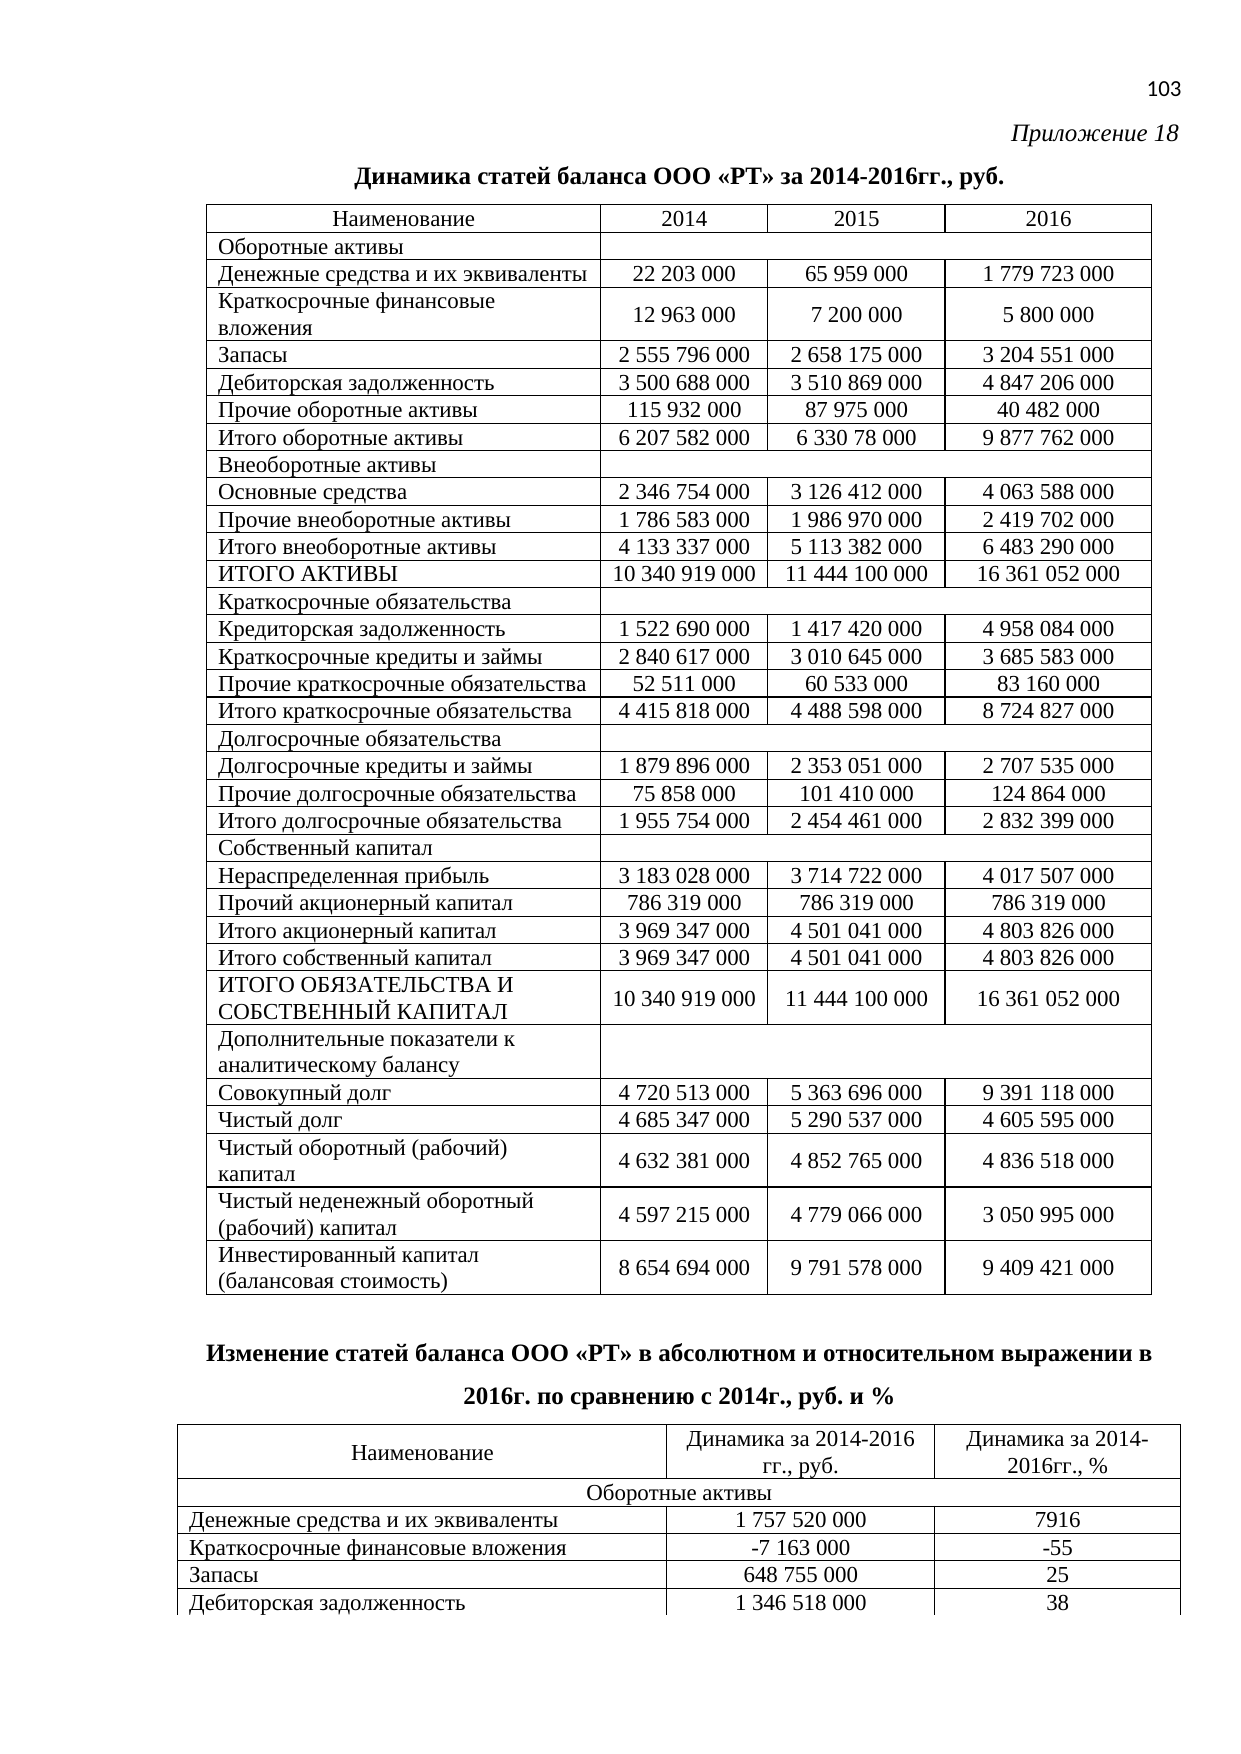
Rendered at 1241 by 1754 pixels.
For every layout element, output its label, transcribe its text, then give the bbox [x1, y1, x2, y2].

table_cell 4 501 041 000 [768, 917, 944, 943]
table_cell 786 319 000 [768, 889, 944, 916]
table_cell 3 510 869 000 [768, 369, 944, 395]
table_cell 11 444 100 000 [768, 561, 944, 587]
table_cell 648 755 000 [667, 1561, 934, 1588]
table_cell 6 207 582 000 [601, 424, 767, 450]
table_cell 3 204 551 000 [946, 341, 1151, 368]
table_cell Нераспределенная прибыль [207, 862, 600, 888]
table_cell 2 707 535 000 [946, 752, 1151, 779]
table_cell 786 319 000 [946, 889, 1151, 916]
table_cell 2 832 399 000 [946, 807, 1151, 833]
table_cell 4 958 084 000 [946, 615, 1151, 642]
table_cell Инвестированный капитал (балансовая стоимость) [207, 1241, 600, 1294]
table_cell -7 163 000 [667, 1534, 934, 1560]
table_cell Краткосрочные финансовые вложения [178, 1534, 666, 1560]
table_cell 1 757 520 000 [667, 1507, 934, 1533]
table_cell Совокупный долг [207, 1079, 600, 1105]
table_cell Итого внеоборотные активы [207, 533, 600, 559]
table_cell 4 836 518 000 [946, 1134, 1151, 1186]
table_cell 4 063 588 000 [946, 478, 1151, 505]
text Изменение статей баланса ООО «РТ» в абсолютном и относительном выражении в 2016г. по сравнению с 2014г., руб. и % [177, 1338, 1181, 1410]
table_cell 83 160 000 [946, 670, 1151, 696]
table_cell Прочие оборотные активы [207, 396, 600, 422]
table_cell 5 113 382 000 [768, 533, 944, 559]
table_cell 4 847 206 000 [946, 369, 1151, 395]
table_cell Долгосрочные кредиты и займы [207, 752, 600, 779]
table_cell 115 932 000 [601, 396, 767, 422]
table_cell 3 500 688 000 [601, 369, 767, 395]
table_cell 1 779 723 000 [946, 260, 1151, 287]
table_cell [601, 451, 1151, 477]
table_cell Собственный капитал [207, 835, 600, 861]
table_cell 4 720 513 000 [601, 1079, 767, 1105]
table_cell 10 340 919 000 [601, 971, 767, 1024]
table_cell Денежные средства и их эквиваленты [207, 260, 600, 287]
table_cell 4 803 826 000 [946, 944, 1151, 970]
table_cell 40 482 000 [946, 396, 1151, 422]
table_cell 3 714 722 000 [768, 862, 944, 888]
table_cell 9 877 762 000 [946, 424, 1151, 450]
table_cell 4 501 041 000 [768, 944, 944, 970]
table_cell Дебиторская задолженность [178, 1589, 666, 1615]
table_cell 12 963 000 [601, 288, 767, 340]
table_cell 1 879 896 000 [601, 752, 767, 779]
table_cell 4 017 507 000 [946, 862, 1151, 888]
table_cell Прочий акционерный капитал [207, 889, 600, 916]
table_cell 124 864 000 [946, 780, 1151, 806]
table_cell [601, 725, 1151, 751]
table_cell 7916 [935, 1507, 1180, 1533]
table_cell 10 340 919 000 [601, 561, 767, 587]
table_cell Прочие внеоборотные активы [207, 506, 600, 532]
table_cell Денежные средства и их эквиваленты [178, 1507, 666, 1533]
table_cell Краткосрочные финансовые вложения [207, 288, 600, 340]
table_cell Итого краткосрочные обязательства [207, 698, 600, 724]
table_cell 2 353 051 000 [768, 752, 944, 779]
table_cell 75 858 000 [601, 780, 767, 806]
table_cell 8 724 827 000 [946, 698, 1151, 724]
table_cell 60 533 000 [768, 670, 944, 696]
table_cell 2 555 796 000 [601, 341, 767, 368]
table_cell Итого долгосрочные обязательства [207, 807, 600, 833]
table_cell 5 290 537 000 [768, 1106, 944, 1133]
table_cell [601, 835, 1151, 861]
table_cell 4 133 337 000 [601, 533, 767, 559]
table_cell 7 200 000 [768, 288, 944, 340]
table_cell Краткосрочные кредиты и займы [207, 643, 600, 669]
table_cell 9 791 578 000 [768, 1241, 944, 1294]
table_cell Чистый неденежный оборотный (рабочий) капитал [207, 1188, 600, 1240]
table_header Динамика за 2014-2016 гг., руб. [667, 1425, 934, 1478]
table_cell 22 203 000 [601, 260, 767, 287]
table_cell 25 [935, 1561, 1180, 1588]
table_cell ИТОГО ОБЯЗАТЕЛЬСТВА И СОБСТВЕННЫЙ КАПИТАЛ [207, 971, 600, 1024]
table_cell -55 [935, 1534, 1180, 1560]
table_cell 1 955 754 000 [601, 807, 767, 833]
table_cell [601, 1025, 1151, 1078]
table_cell Итого акционерный капитал [207, 917, 600, 943]
table_cell Запасы [207, 341, 600, 368]
table_cell Прочие краткосрочные обязательства [207, 670, 600, 696]
table_cell 3 010 645 000 [768, 643, 944, 669]
table_header Динамика за 2014-2016гг., % [935, 1425, 1180, 1478]
table_cell 3 969 347 000 [601, 944, 767, 970]
table_cell 3 969 347 000 [601, 917, 767, 943]
table_cell Запасы [178, 1561, 666, 1588]
table_header 2016 [946, 205, 1151, 232]
table_cell 3 685 583 000 [946, 643, 1151, 669]
table_cell 87 975 000 [768, 396, 944, 422]
table_cell 2 840 617 000 [601, 643, 767, 669]
table_cell 38 [935, 1589, 1180, 1615]
table_cell 101 410 000 [768, 780, 944, 806]
table_header 2014 [601, 205, 767, 232]
table_cell 8 654 694 000 [601, 1241, 767, 1294]
table_cell Итого оборотные активы [207, 424, 600, 450]
table_cell [601, 233, 1151, 259]
table_cell Кредиторская задолженность [207, 615, 600, 642]
table_cell Внеоборотные активы [207, 451, 600, 477]
table_cell 6 483 290 000 [946, 533, 1151, 559]
text Приложение 18 [177, 118, 1181, 147]
table_cell 11 444 100 000 [768, 971, 944, 1024]
table_cell 3 050 995 000 [946, 1188, 1151, 1240]
table_cell 3 126 412 000 [768, 478, 944, 505]
table_cell 1 786 583 000 [601, 506, 767, 532]
table_cell 4 605 595 000 [946, 1106, 1151, 1133]
table_cell 1 522 690 000 [601, 615, 767, 642]
table_cell 4 803 826 000 [946, 917, 1151, 943]
table_cell Краткосрочные обязательства [207, 588, 600, 614]
table_header Наименование [178, 1425, 666, 1478]
table_cell Итого собственный капитал [207, 944, 600, 970]
table_header 2015 [768, 205, 944, 232]
table_cell 4 415 818 000 [601, 698, 767, 724]
table_cell 2 658 175 000 [768, 341, 944, 368]
table_cell 2 454 461 000 [768, 807, 944, 833]
table_cell 4 685 347 000 [601, 1106, 767, 1133]
table_cell 9 391 118 000 [946, 1079, 1151, 1105]
table_cell Оборотные активы [178, 1479, 1180, 1506]
table_cell 52 511 000 [601, 670, 767, 696]
table_cell 4 852 765 000 [768, 1134, 944, 1186]
table_cell 4 779 066 000 [768, 1188, 944, 1240]
table_cell 5 800 000 [946, 288, 1151, 340]
table_cell 786 319 000 [601, 889, 767, 916]
table_cell 16 361 052 000 [946, 971, 1151, 1024]
table_cell Дебиторская задолженность [207, 369, 600, 395]
table_cell 5 363 696 000 [768, 1079, 944, 1105]
table_cell Чистый долг [207, 1106, 600, 1133]
table_cell ИТОГО АКТИВЫ [207, 561, 600, 587]
table_cell 6 330 78 000 [768, 424, 944, 450]
table_cell [601, 588, 1151, 614]
table_cell 65 959 000 [768, 260, 944, 287]
table_cell 4 597 215 000 [601, 1188, 767, 1240]
table_header Наименование [207, 205, 600, 232]
table_cell Основные средства [207, 478, 600, 505]
text Динамика статей баланса ООО «РТ» за 2014-2016гг., руб. [177, 161, 1181, 190]
table_cell 9 409 421 000 [946, 1241, 1151, 1294]
table_cell Дополнительные показатели к аналитическому балансу [207, 1025, 600, 1078]
table_cell 1 346 518 000 [667, 1589, 934, 1615]
table_cell Долгосрочные обязательства [207, 725, 600, 751]
table_cell 1 417 420 000 [768, 615, 944, 642]
table_cell 2 346 754 000 [601, 478, 767, 505]
table_cell Оборотные активы [207, 233, 600, 259]
table_cell 16 361 052 000 [946, 561, 1151, 587]
table_cell 2 419 702 000 [946, 506, 1151, 532]
table_cell 4 488 598 000 [768, 698, 944, 724]
table_cell 1 986 970 000 [768, 506, 944, 532]
table_cell 4 632 381 000 [601, 1134, 767, 1186]
table_cell Чистый оборотный (рабочий) капитал [207, 1134, 600, 1186]
table_cell 3 183 028 000 [601, 862, 767, 888]
table_cell Прочие долгосрочные обязательства [207, 780, 600, 806]
